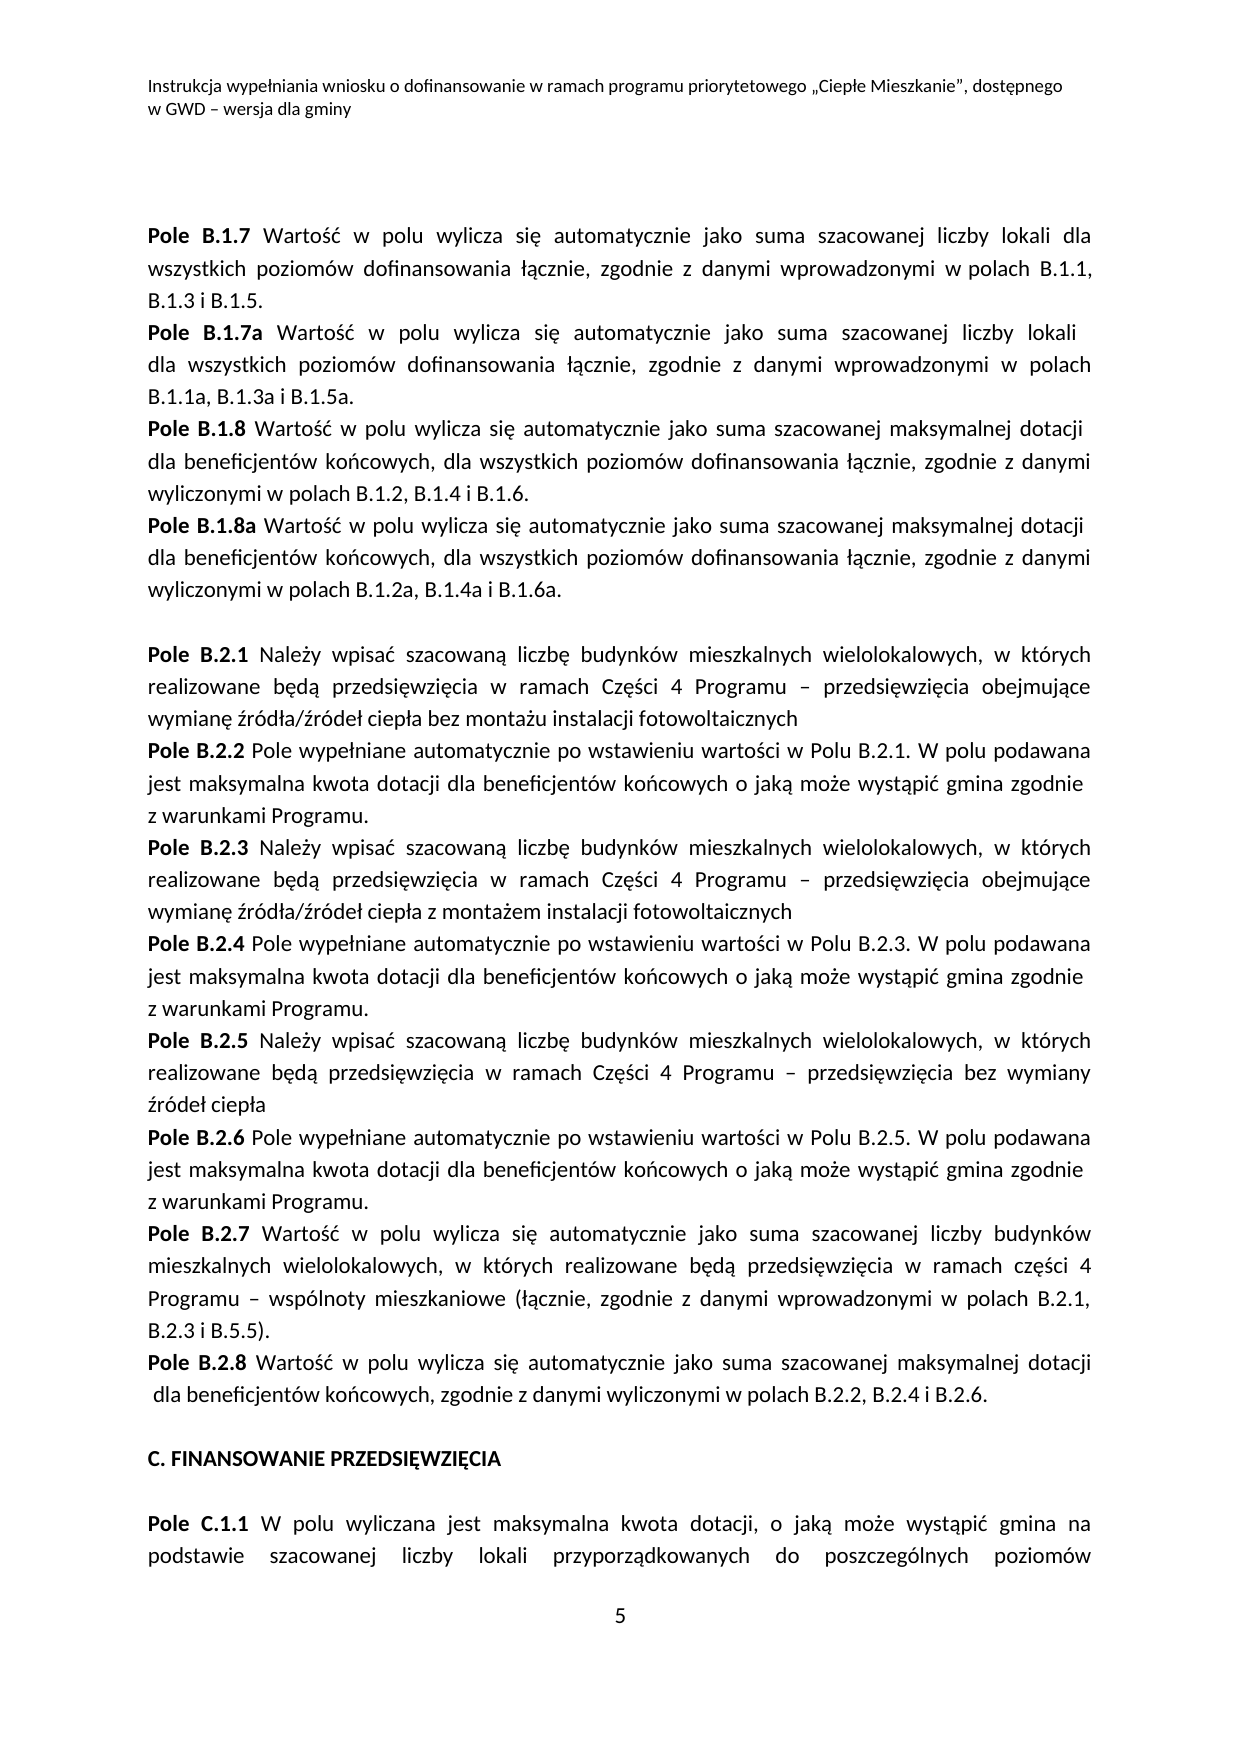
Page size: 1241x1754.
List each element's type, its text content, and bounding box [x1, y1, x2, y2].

text Pole B.1.8 Wartość w polu wylicza się automatycznie jako suma szacowanej maksymalnej dotacji dla beneficjentów końcowych, dla wszystkich poziomów dofinansowania łącznie, zgodnie z danymi wyliczonymi w polach B.1.2, B.1.4 i B.1.6. [148, 414, 1093, 507]
text C. FINANSOWANIE PRZEDSIĘWZIĘCIA [148, 1444, 1093, 1473]
text Pole B.1.7 Wartość w polu wylicza się automatycznie jako suma szacowanej liczby lokali dla wszystkich poziomów dofinansowania łącznie, zgodnie z danymi wprowadzonymi w polach B.1.1, B.1.3 i B.1.5. [148, 221, 1093, 314]
text Pole B.2.1 Należy wpisać szacowaną liczbę budynków mieszkalnych wielolokalowych, w których realizowane będą przedsięwzięcia w ramach Części 4 Programu – przedsięwzięcia obejmujące wymianę źródła/źródeł ciepła bez montażu instalacji fotowoltaicznych [148, 640, 1093, 732]
text Pole B.2.2 Pole wypełniane automatycznie po wstawieniu wartości w Polu B.2.1. W polu podawana jest maksymalna kwota dotacji dla beneficjentów końcowych o jaką może wystąpić gmina zgodnie z warunkami Programu. [148, 736, 1093, 829]
text Pole B.2.4 Pole wypełniane automatycznie po wstawieniu wartości w Polu B.2.3. W polu podawana jest maksymalna kwota dotacji dla beneficjentów końcowych o jaką może wystąpić gmina zgodnie z warunkami Programu. [148, 929, 1093, 1022]
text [148, 1509, 1093, 1569]
text Pole B.2.8 Wartość w polu wylicza się automatycznie jako suma szacowanej maksymalnej dotacji dla beneficjentów końcowych, zgodnie z danymi wyliczonymi w polach B.2.2, B.2.4 i B.2.6. [148, 1348, 1093, 1408]
text Pole B.1.7a Wartość w polu wylicza się automatycznie jako suma szacowanej liczby lokali dla wszystkich poziomów dofinansowania łącznie, zgodnie z danymi wprowadzonymi w polach B.1.1a, B.1.3a i B.1.5a. [148, 318, 1093, 410]
text Pole B.2.7 Wartość w polu wylicza się automatycznie jako suma szacowanej liczby budynków mieszkalnych wielolokalowych, w których realizowane będą przedsięwzięcia w ramach części 4 Programu – wspólnoty mieszkaniowe (łącznie, zgodnie z danymi wprowadzonymi w polach B.2.1, B.2.3 i B.5.5). [148, 1219, 1093, 1344]
text Pole B.2.6 Pole wypełniane automatycznie po wstawieniu wartości w Polu B.2.5. W polu podawana jest maksymalna kwota dotacji dla beneficjentów końcowych o jaką może wystąpić gmina zgodnie z warunkami Programu. [148, 1123, 1093, 1215]
text Pole B.2.5 Należy wpisać szacowaną liczbę budynków mieszkalnych wielolokalowych, w których realizowane będą przedsięwzięcia w ramach Części 4 Programu – przedsięwzięcia bez wymiany źródeł ciepła [148, 1026, 1093, 1118]
text Pole B.2.3 Należy wpisać szacowaną liczbę budynków mieszkalnych wielolokalowych, w których realizowane będą przedsięwzięcia w ramach Części 4 Programu – przedsięwzięcia obejmujące wymianę źródła/źródeł ciepła z montażem instalacji fotowoltaicznych [148, 833, 1093, 925]
text Pole B.1.8a Wartość w polu wylicza się automatycznie jako suma szacowanej maksymalnej dotacji dla beneficjentów końcowych, dla wszystkich poziomów dofinansowania łącznie, zgodnie z danymi wyliczonymi w polach B.1.2a, B.1.4a i B.1.6a. [148, 511, 1093, 603]
